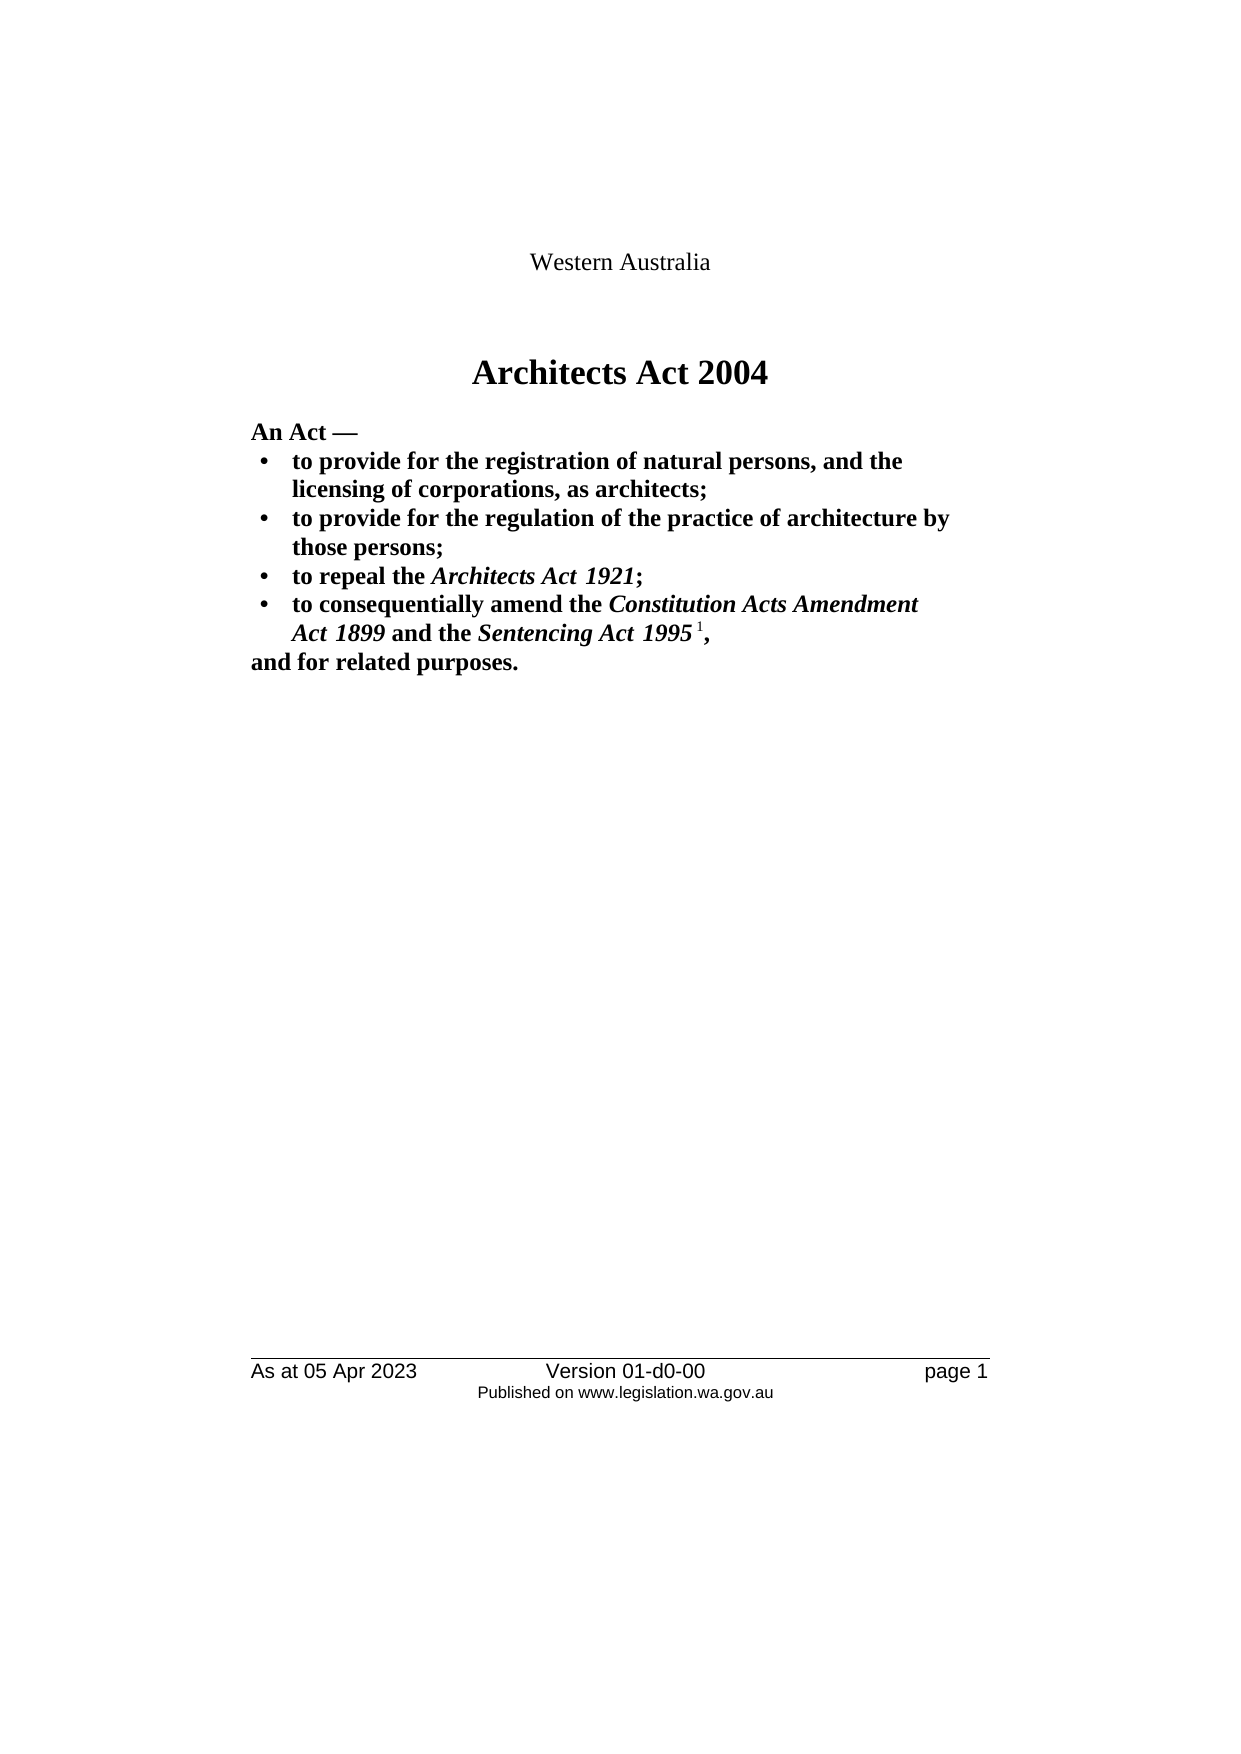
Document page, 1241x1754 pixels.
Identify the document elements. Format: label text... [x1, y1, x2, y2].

text Architects Act 2004 [251, 351, 990, 392]
title • to provide for the registration of natural persons, and the licensing of corporations, as architects; [251, 446, 990, 503]
title • to repeal the Architects Act 1921; [251, 561, 990, 589]
title • to consequentially amend the Constitution Acts Amendment Act 1899 and the Sentencing Act 1995 1, [251, 589, 990, 647]
text Western Australia [251, 247, 990, 276]
title An Act — [251, 417, 990, 446]
title • to provide for the regulation of the practice of architecture by those persons; [251, 503, 990, 561]
title and for related purposes. [251, 647, 990, 676]
